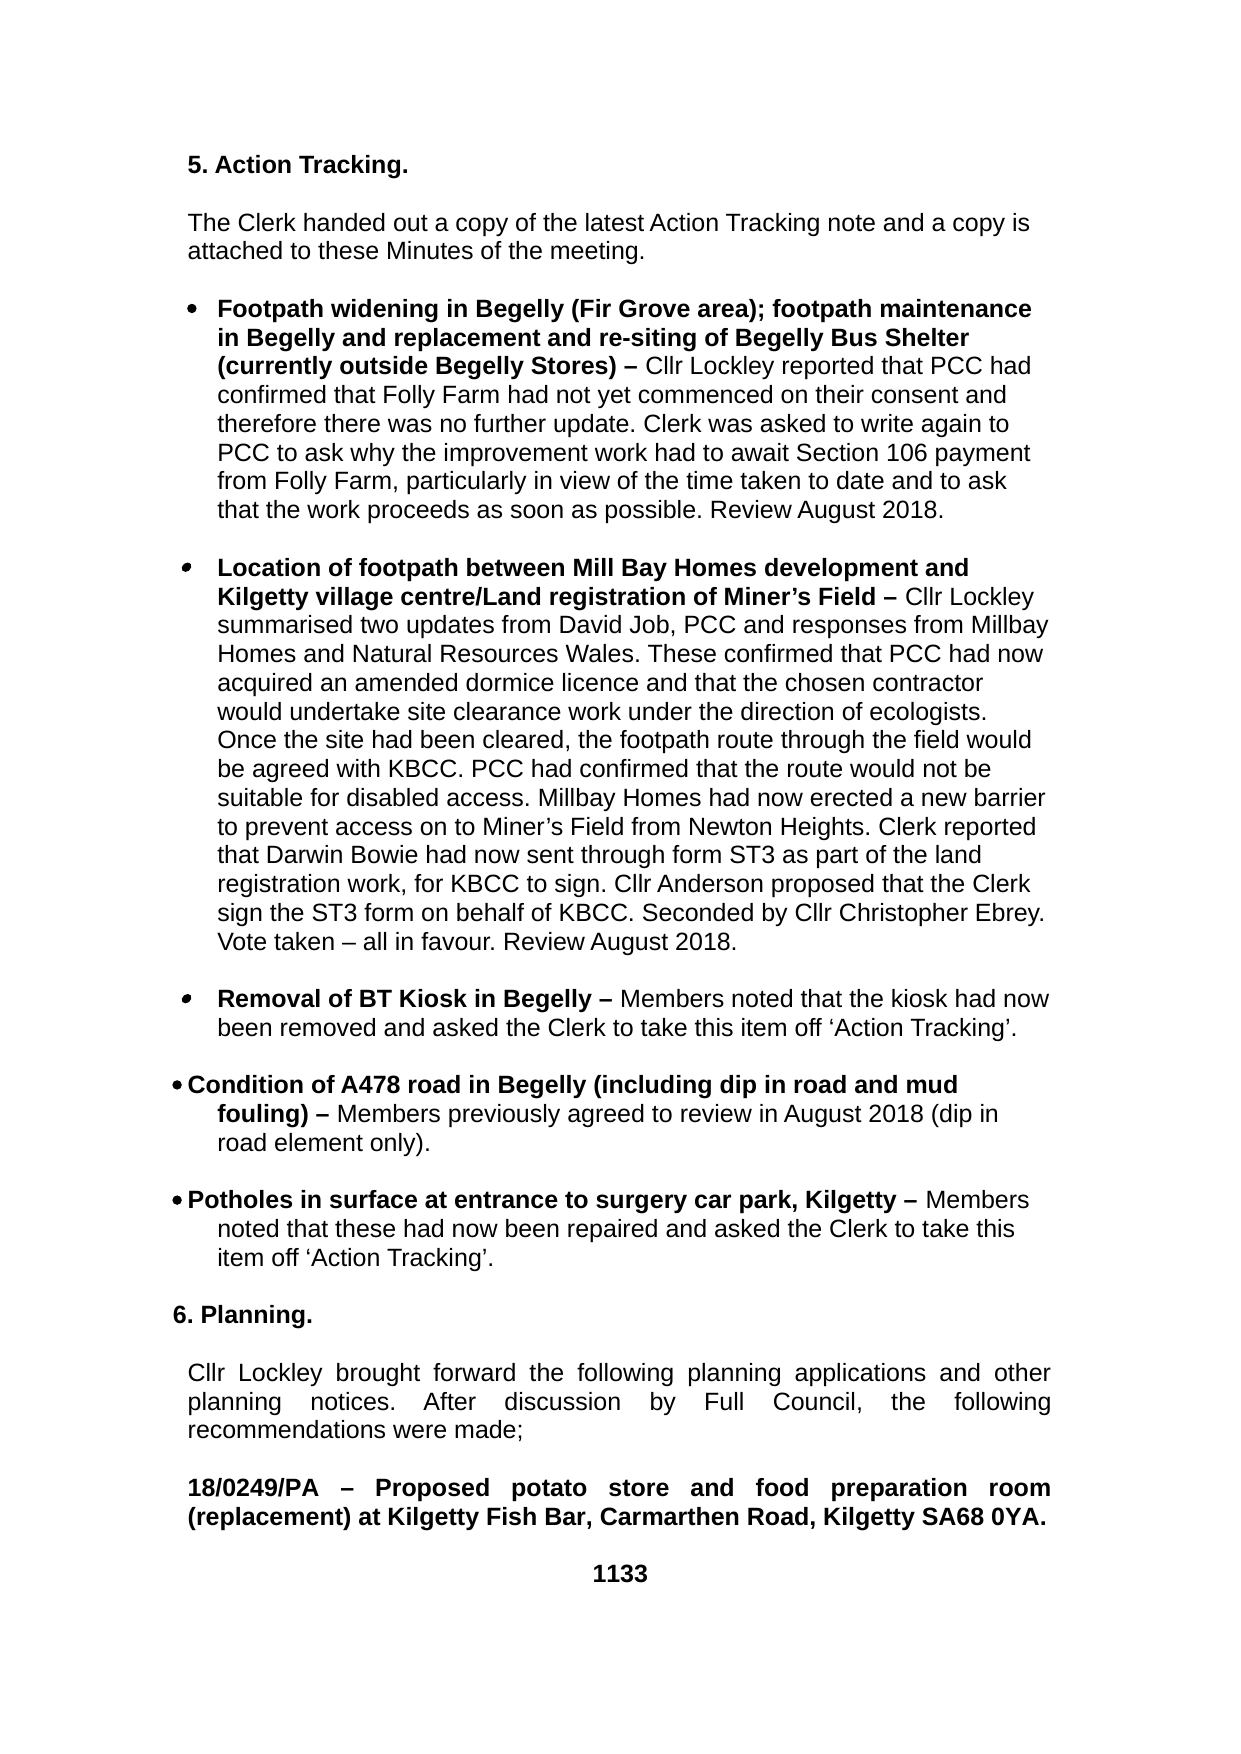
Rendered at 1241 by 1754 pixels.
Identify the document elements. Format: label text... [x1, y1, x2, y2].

text The Clerk handed out a copy of the latest Action Tracking note and a copy is [187, 207, 1053, 236]
text Cllr Lockley brought forward the following planning applications and other planning notices. After discussion by Full Council, the following recommendations were made; [187, 1358, 1053, 1444]
list Location of footpath between Mill Bay Homes development and Kilgetty village centre/Land registration of Miner’s Field – Cllr Lockley summarised two updates from David Job, PCC and responses from Millbay Homes and Natural Resources Wales. These confirmed that PCC had now acquired an amended dormice licence and that the chosen contractor would undertake site clearance work under the direction of ecologists. Once the site had been cleared, the footpath route through the field would be agreed with KBCC. PCC had confirmed that the route would not be suitable for disabled access. Millbay Homes had now erected a new barrier to prevent access on to Miner’s Field from Newton Heights. Clerk reported that Darwin Bowie had now sent through form ST3 as part of the land registration work, for KBCC to sign. Cllr Anderson proposed that the Clerk sign the ST3 form on behalf of KBCC. Seconded by Cllr Christopher Ebrey. Vote taken – all in favour. Review August 2018. [180, 553, 1053, 955]
list Footpath widening in Begelly (Fir Grove area); footpath maintenance in Begelly and replacement and re-siting of Begelly Bus Shelter (currently outside Begelly Stores) – Cllr Lockley reported that PCC had confirmed that Folly Farm had not yet commenced on their consent and therefore there was no further update. Clerk was asked to write again to PCC to ask why the improvement work had to await Section 106 payment from Folly Farm, particularly in view of the time taken to date and to ask that the work proceeds as soon as possible. Review August 2018. [187, 294, 1053, 524]
text 5. Action Tracking. [187, 150, 1053, 179]
text 1133 [187, 1559, 1053, 1588]
text 6. Planning. [173, 1301, 1053, 1329]
list Condition of A478 road in Begelly (including dip in road and mud fouling) – Members previously agreed to review in August 2018 (dip in road element only). [173, 1070, 1053, 1157]
text 18/0249/PA – Proposed potato store and food preparation room (replacement) at Kilgetty Fish Bar, Carmarthen Road, Kilgetty SA68 0YA. [187, 1473, 1053, 1531]
list Potholes in surface at entrance to surgery car park, Kilgetty – Members noted that these had now been repaired and asked the Clerk to take this item off ‘Action Tracking’. [173, 1185, 1053, 1272]
list Removal of BT Kiosk in Begelly – Members noted that the kiosk had now been removed and asked the Clerk to take this item off ‘Action Tracking’. [180, 984, 1053, 1042]
text attached to these Minutes of the meeting. [187, 236, 1053, 265]
